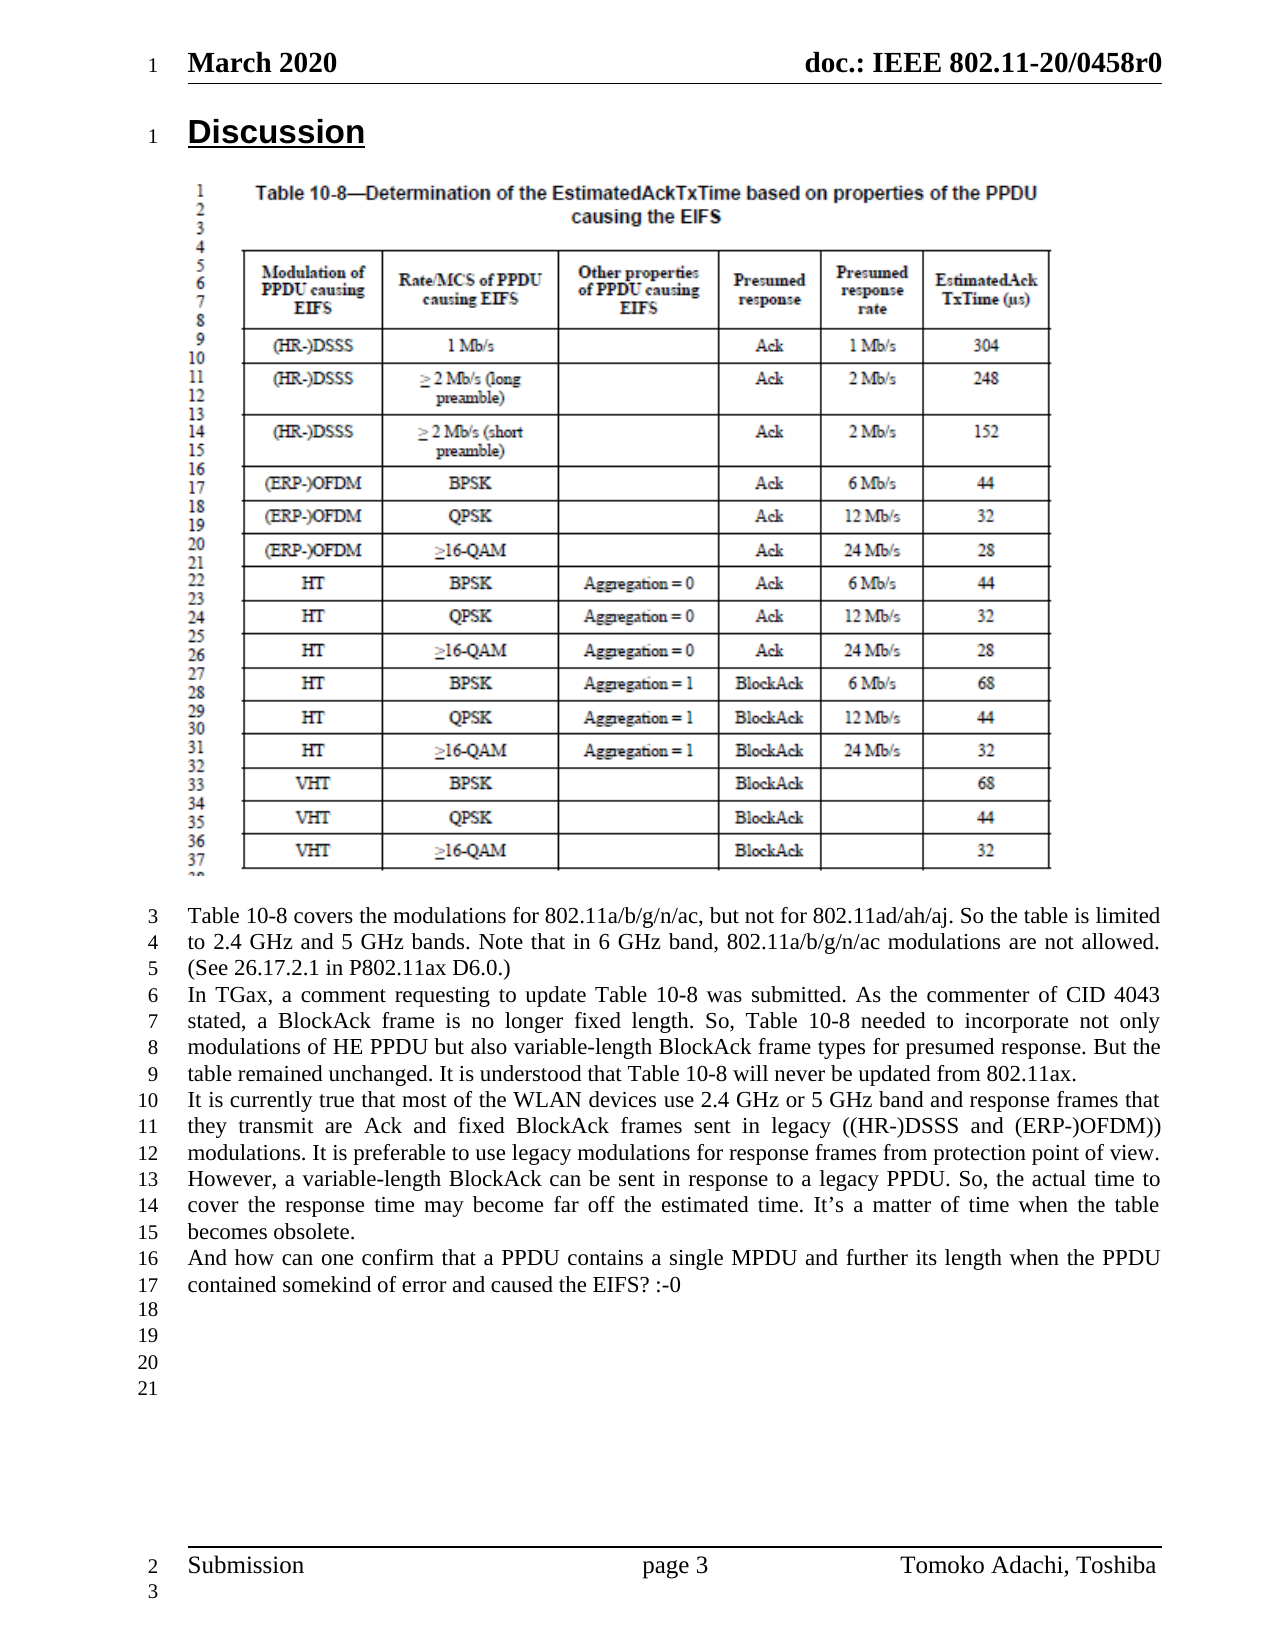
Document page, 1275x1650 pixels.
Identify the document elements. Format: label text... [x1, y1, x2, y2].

text In TGax, a comment requesting to update Table 10-8 was submitted. As the commenter of CID 4043 stated, a BlockAck frame is no longer fixed length. So, Table 10-8 needed to incorporate not only modulations of HE PPDU but also variable-length BlockAck frame types for presumed response. But the table remained unchanged. It is understood that Table 10-8 will never be updated from 802.11ax. [187, 981, 1162, 1086]
text And how can one confirm that a PPDU contains a single MPDU and further its length when the PPDU contained somekind of error and caused the EIFS? :-0 [187, 1244, 1162, 1297]
text Table 10-8 covers the modulations for 802.11a/b/g/n/ac, but not for 802.11ad/ah/aj. So the table is limited to 2.4 GHz and 5 GHz bands. Note that in 6 GHz band, 802.11a/b/g/n/ac modulations are not allowed. (See 26.17.2.1 in P802.11ax D6.0.) [187, 902, 1162, 981]
text It is currently true that most of the WLAN devices use 2.4 GHz or 5 GHz band and response frames that they transmit are Ack and fixed BlockAck frames sent in legacy ((HR-)DSSS and (ERP-)OFDM)) modulations. It is preferable to use legacy modulations for response frames from protection point of view. However, a variable-length BlockAck can be sent in response to a legacy PPDU. So, the actual time to cover the response time may become far off the estimated time. It’s a matter of time when the table becomes obsolete. [187, 1086, 1162, 1244]
text Discussion [187, 112, 1162, 151]
